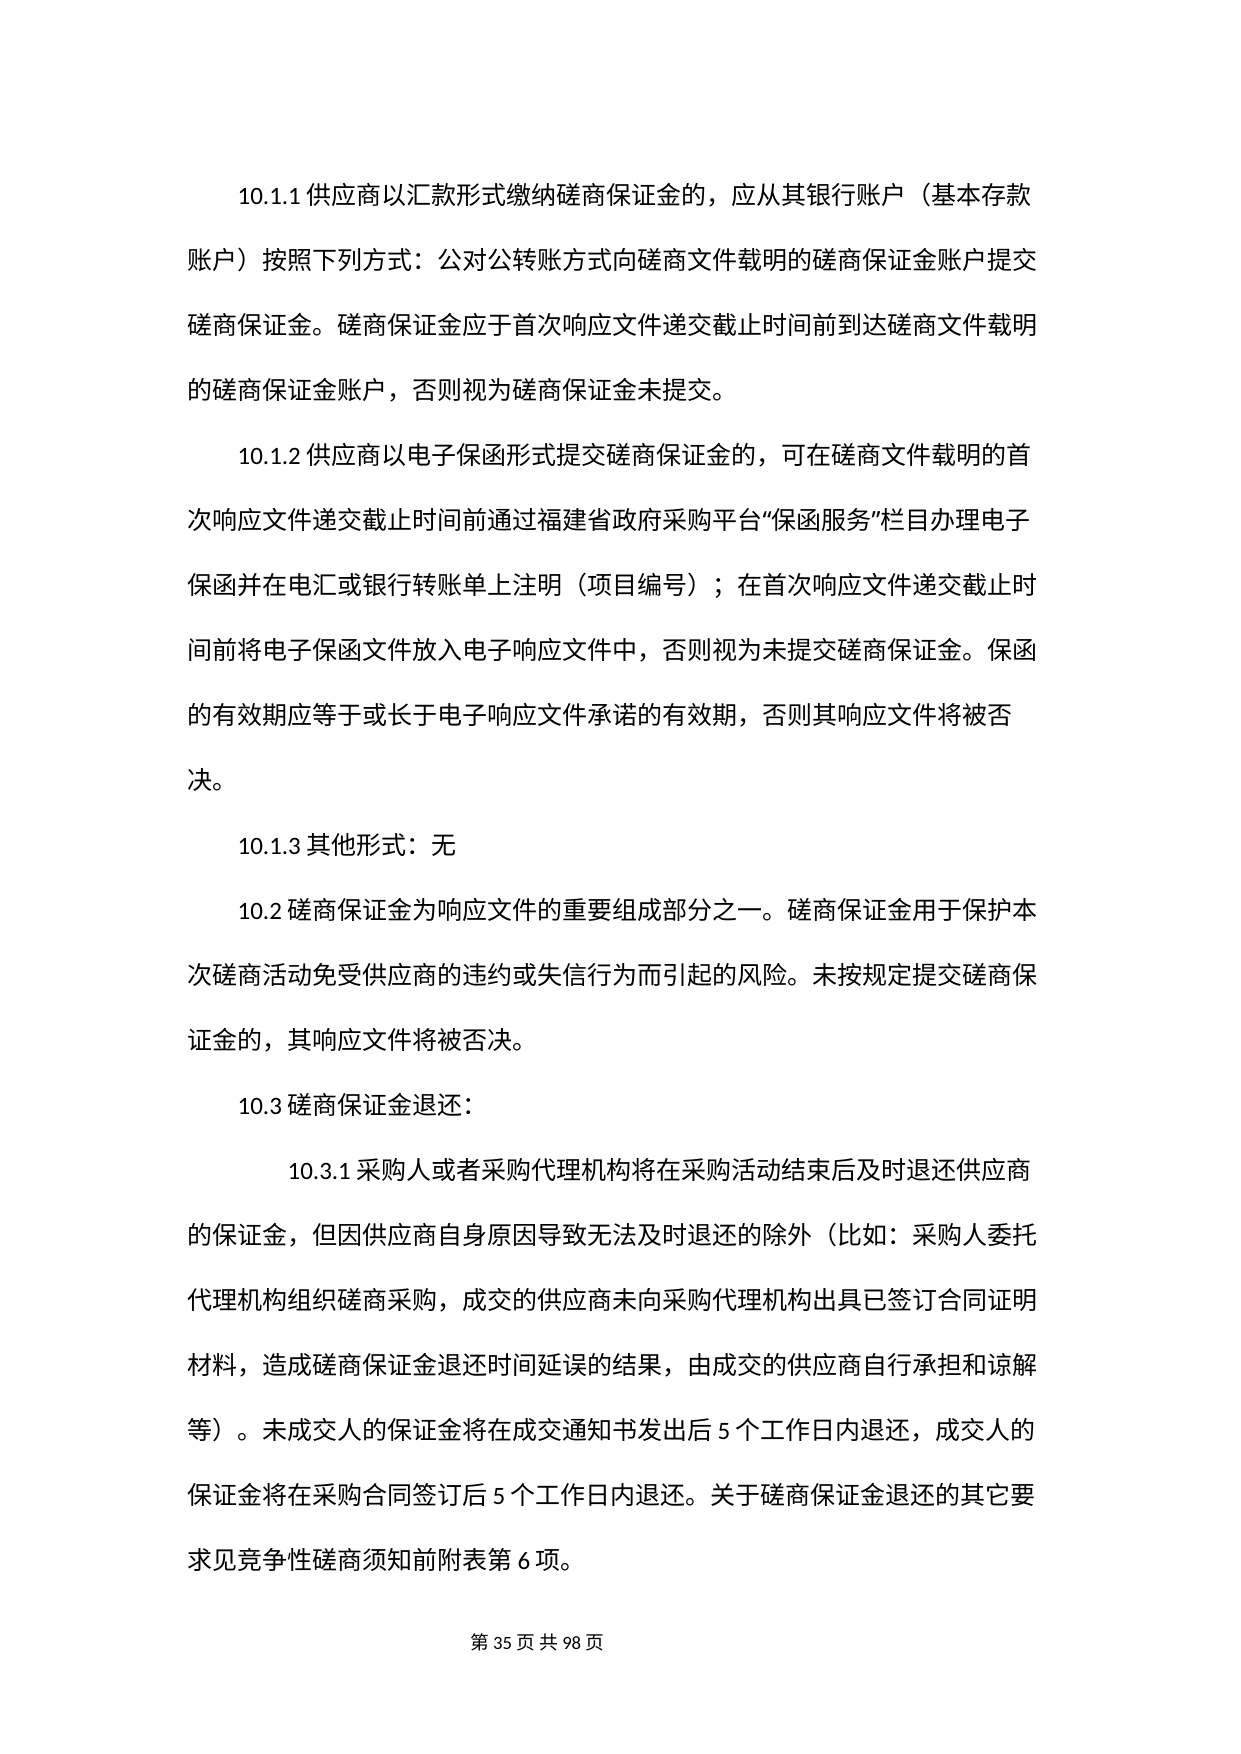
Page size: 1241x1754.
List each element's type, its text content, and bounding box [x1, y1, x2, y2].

text 10.1.1供应商以汇款形式缴纳磋商保证金的，应从其银行账户（基本存款账户）按照下列方式：公对公转账方式向磋商文件载明的磋商保证金账户提交磋商保证金。磋商保证金应于首次响应文件递交截止时间前到达磋商文件载明的磋商保证金账户，否则视为磋商保证金未提交。 [187, 162, 1053, 422]
text 10.3磋商保证金退还： [187, 1072, 1053, 1137]
text 10.3.1采购人或者采购代理机构将在采购活动结束后及时退还供应商的保证金，但因供应商自身原因导致无法及时退还的除外（比如：采购人委托代理机构组织磋商采购，成交的供应商未向采购代理机构出具已签订合同证明材料，造成磋商保证金退还时间延误的结果，由成交的供应商自行承担和谅解等）。未成交人的保证金将在成交通知书发出后5个工作日内退还，成交人的保证金将在采购合同签订后5个工作日内退还。关于磋商保证金退还的其它要求见竞争性磋商须知前附表第6项。 [187, 1137, 1053, 1592]
text 10.1.2供应商以电子保函形式提交磋商保证金的，可在磋商文件载明的首次响应文件递交截止时间前通过福建省政府采购平台“保函服务”栏目办理电子保函并在电汇或银行转账单上注明（项目编号）；在首次响应文件递交截止时间前将电子保函文件放入电子响应文件中，否则视为未提交磋商保证金。保函的有效期应等于或长于电子响应文件承诺的有效期，否则其响应文件将被否决。 [187, 422, 1053, 812]
text 10.1.3其他形式：无 [187, 812, 1053, 877]
text 10.2磋商保证金为响应文件的重要组成部分之一。磋商保证金用于保护本次磋商活动免受供应商的违约或失信行为而引起的风险。未按规定提交磋商保证金的，其响应文件将被否决。 [187, 877, 1053, 1072]
